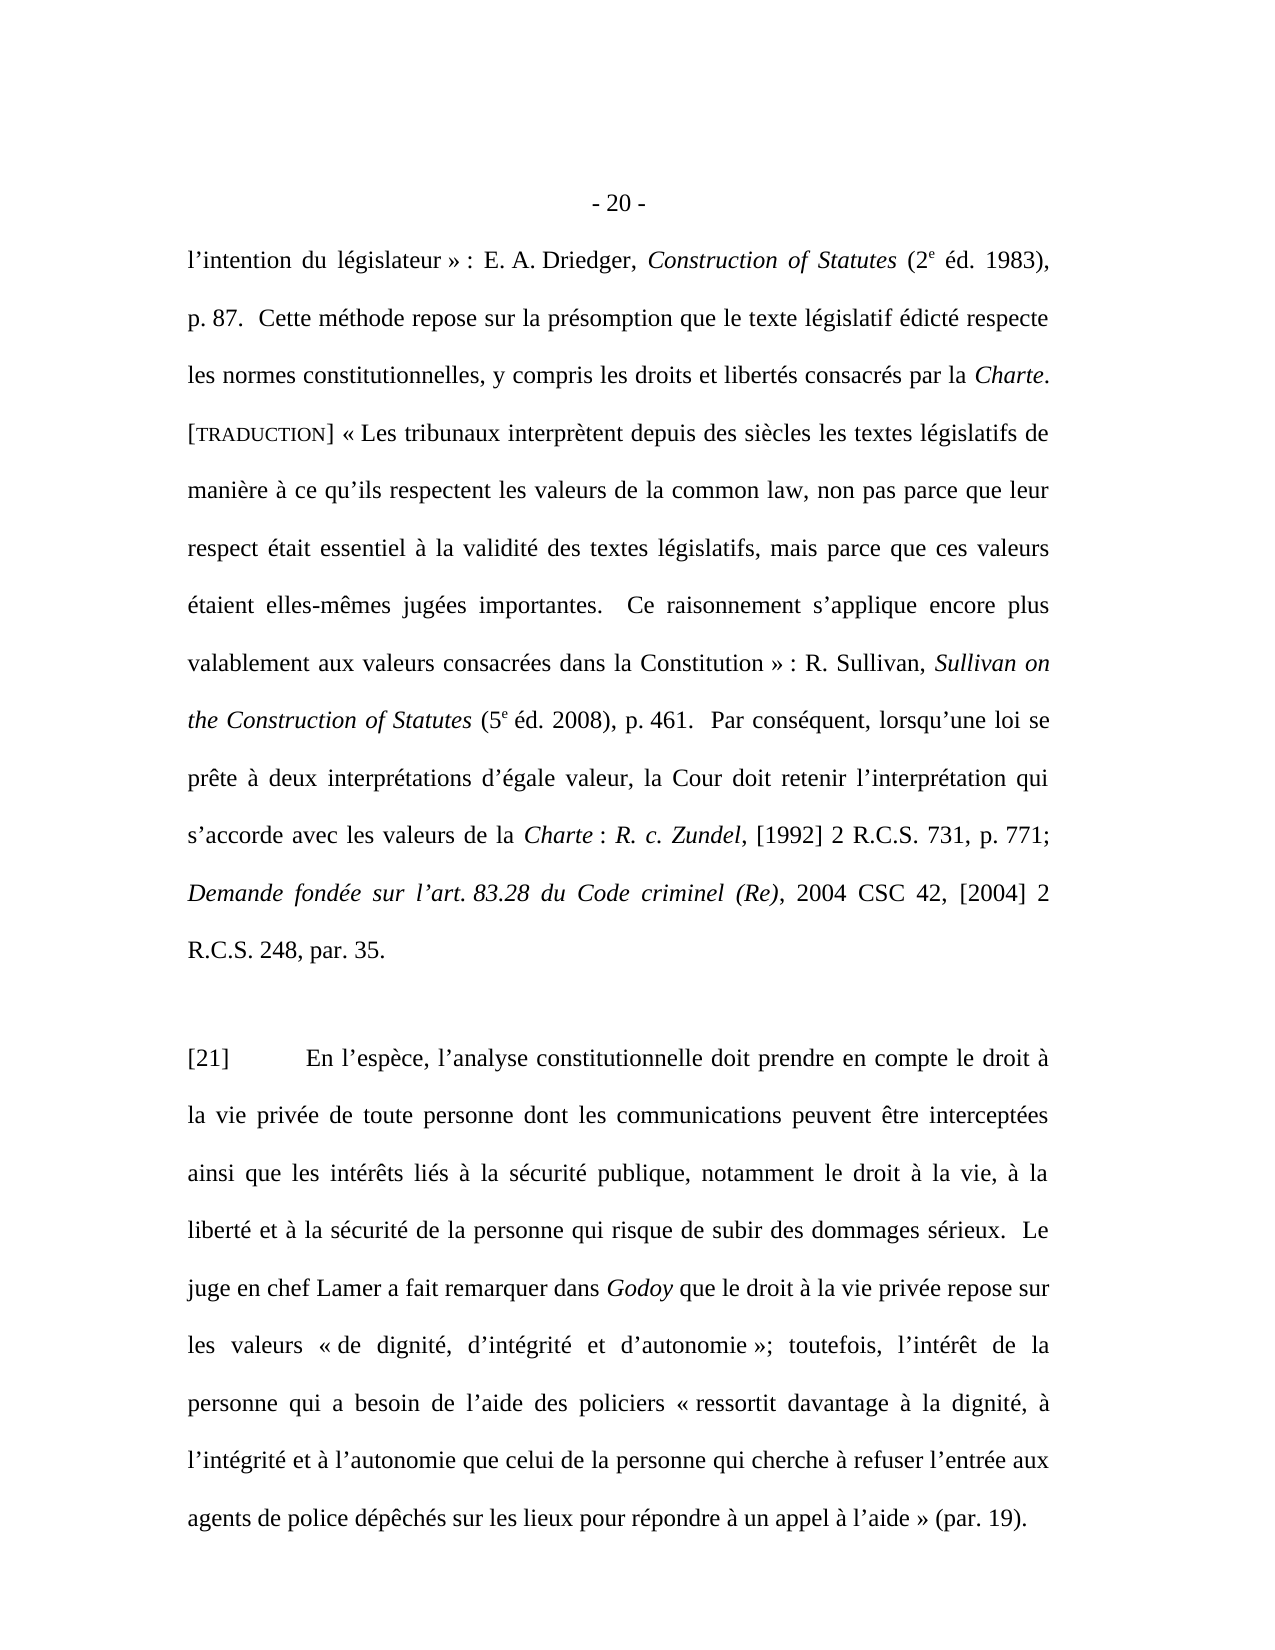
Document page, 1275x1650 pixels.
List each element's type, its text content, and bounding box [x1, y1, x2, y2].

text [187, 245, 1050, 964]
text En l’espèce, l’analyse constitutionnelle doit prendre en compte le droit à la vie privée de toute personne dont les communications peuvent être interceptées ainsi que les intérêts liés à la sécurité publique, notamment le droit à la vie, à la liberté et à la sécurité de la personne qui risque de subir des dommages sérieux. Le juge en chef Lamer a fait remarquer dans Godoy que le droit à la vie privée repose sur les valeurs « de dignité, d’intégrité et d’autonomie »; toutefois, l’intérêt de la personne qui a besoin de l’aide des policiers « ressortit davantage à la dignité, à l’intégrité et à l’autonomie que celui de la personne qui cherche à refuser l’entrée aux agents de police dépêchés sur les lieux pour répondre à un appel à l’aide » (par. 19). [187, 1043, 1050, 1531]
